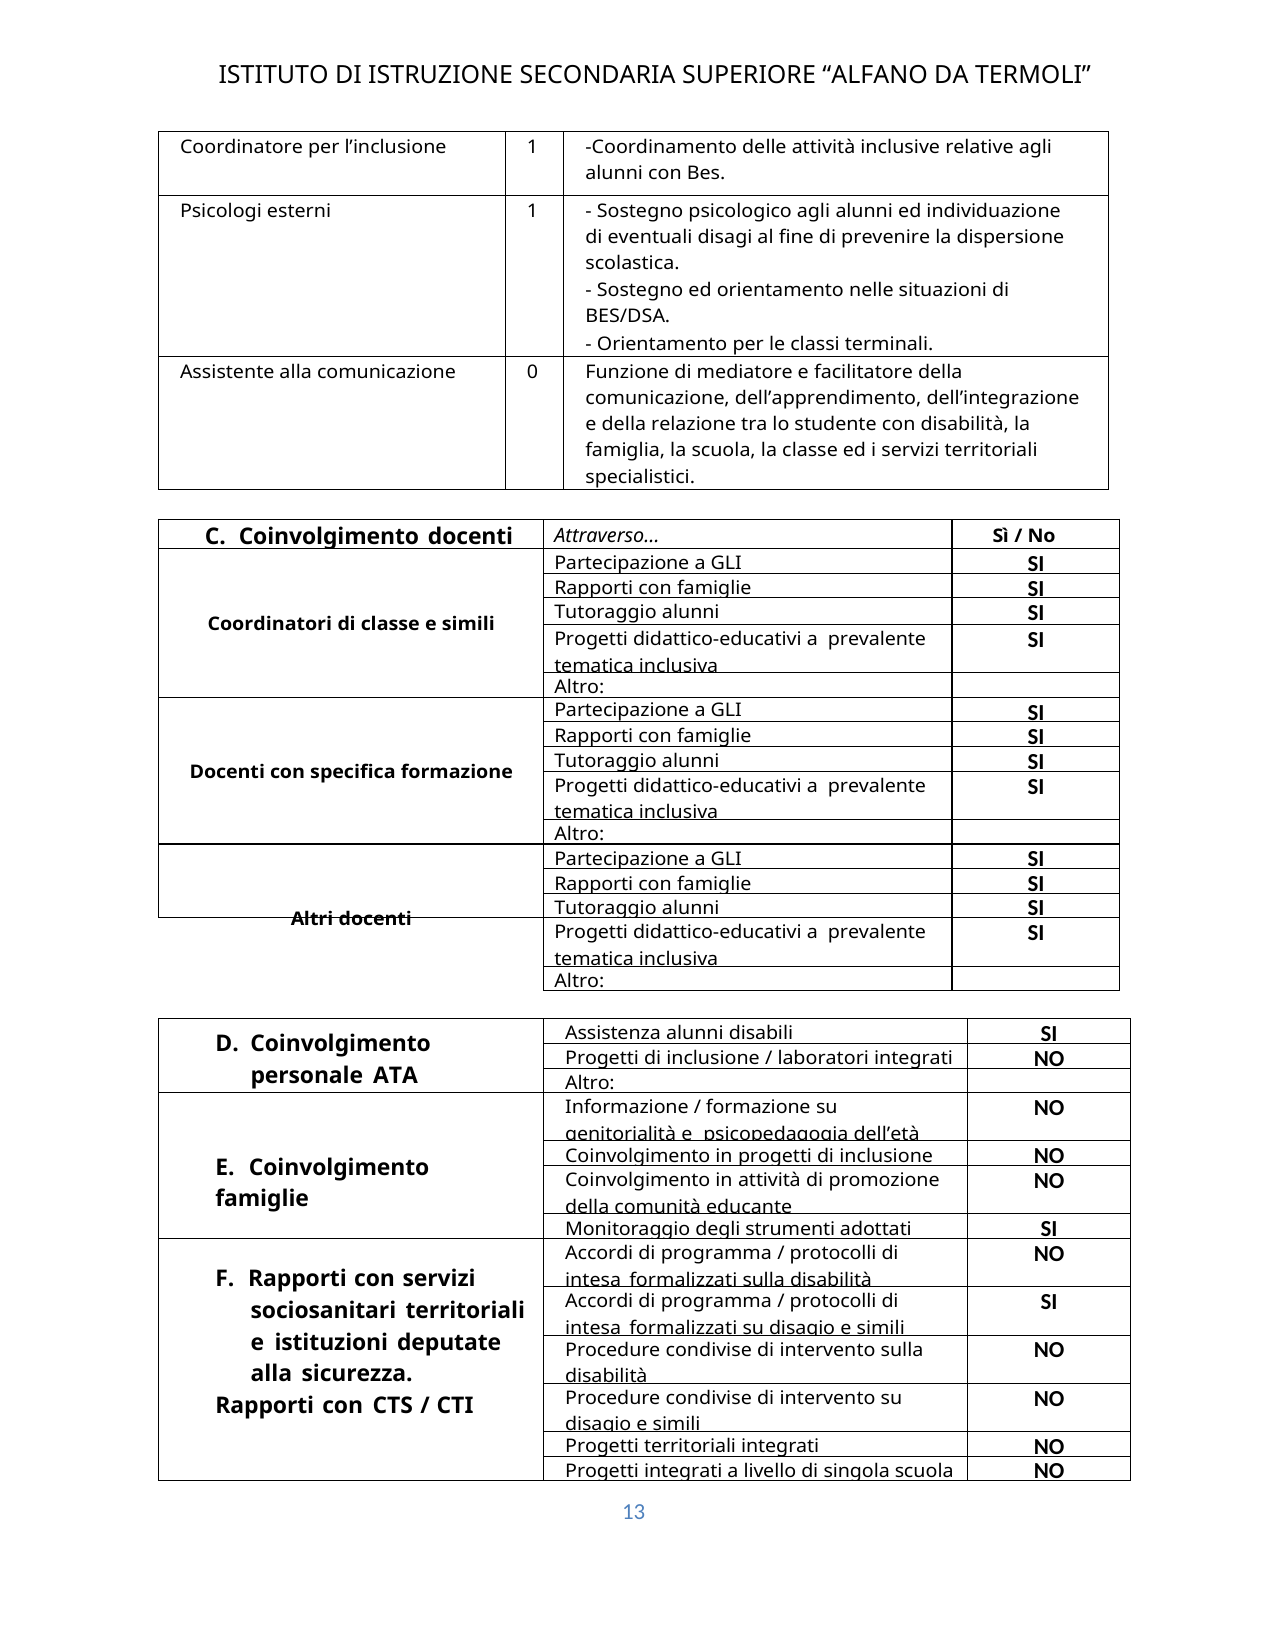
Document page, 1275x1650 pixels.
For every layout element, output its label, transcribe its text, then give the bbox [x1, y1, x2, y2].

table_cell Progetti didattico-educativi a prevalente tematica inclusiva [544, 772, 951, 819]
table_cell Progetti territoriali integrati [544, 1432, 967, 1456]
table_cell [953, 673, 1119, 697]
table_cell NO [968, 1141, 1130, 1165]
table_header D. Coinvolgimento personale ATA [159, 1019, 543, 1092]
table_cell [544, 1457, 967, 1480]
table_cell Docenti con specifica formazione [159, 698, 543, 843]
table_cell Partecipazione a GLI [544, 698, 951, 721]
table_cell SI [968, 1214, 1130, 1238]
table_cell Assistente alla comunicazione [159, 357, 505, 489]
table_cell Procedure condivise di intervento sulla disabilità [544, 1336, 967, 1383]
table_cell Funzione di mediatore e facilitatore della comunicazione, dell’apprendimento, dell’integrazione e della relazione tra lo studente con disabilità, la famiglia, la scuola, la classe ed i servizi territoriali specialistici. [564, 357, 1108, 489]
table_cell [968, 1069, 1130, 1092]
table_cell Coordinatori di classe e simili [159, 549, 543, 697]
table_cell E. Coinvolgimento famiglie [159, 1093, 543, 1238]
table_cell Tutoraggio alunni [544, 747, 951, 771]
table_cell NO [968, 1384, 1130, 1431]
table_cell Altro: [544, 967, 951, 990]
table_cell Monitoraggio degli strumenti adottati [544, 1214, 967, 1238]
table_cell SI [953, 574, 1119, 597]
table_header SI [968, 1019, 1130, 1043]
table_cell SI [953, 549, 1119, 573]
table_cell Partecipazione a GLI [544, 845, 951, 868]
table_cell NO [968, 1432, 1130, 1456]
table_cell Rapporti con famiglie [544, 722, 951, 746]
table_cell [953, 967, 1119, 990]
table_cell NO [968, 1239, 1130, 1286]
table_cell F. Rapporti con servizi sociosanitari territoriali e istituzioni deputate alla sicurezza. Rapporti con CTS / CTI [159, 1239, 543, 1480]
table_cell SI [953, 722, 1119, 746]
table_cell NO [968, 1166, 1130, 1213]
table_cell Coordinatore per l’inclusione [159, 132, 505, 195]
table_cell - Sostegno psicologico agli alunni ed individuazione di eventuali disagi al fine di prevenire la dispersione scolastica. - Sostegno ed orientamento nelle situazioni di BES/DSA. - Orientamento per le classi terminali. [564, 196, 1108, 356]
table_cell NO [968, 1093, 1130, 1140]
table_cell -Coordinamento delle attività inclusive relative agli alunni con Bes. [564, 132, 1108, 195]
table_cell Psicologi esterni [159, 196, 505, 356]
table_cell Altro: [544, 820, 951, 843]
table_cell Altri docenti [159, 845, 543, 917]
table_cell Progetti didattico-educativi a prevalente tematica inclusiva [544, 918, 951, 966]
table_cell Altro: [544, 1069, 967, 1092]
table_header Sì / No [953, 520, 1119, 548]
table_cell SI [953, 845, 1119, 868]
table_cell 0 [506, 357, 563, 489]
table_cell SI [953, 747, 1119, 771]
table_cell NO [968, 1044, 1130, 1067]
table_cell SI [953, 869, 1119, 892]
table_cell Rapporti con famiglie [544, 574, 951, 597]
table_cell 1 [506, 196, 563, 356]
table_cell 1 [506, 132, 563, 195]
table_cell Procedure condivise di intervento su disagio e simili [544, 1384, 967, 1431]
table_header Attraverso… [544, 520, 951, 548]
table_cell Rapporti con famiglie [544, 869, 951, 892]
table_cell Progetti di inclusione / laboratori integrati [544, 1044, 967, 1067]
table_cell SI [953, 625, 1119, 672]
table_cell Progetti didattico-educativi a prevalente tematica inclusiva [544, 625, 951, 672]
table_cell NO [968, 1457, 1130, 1480]
table_cell Accordi di programma / protocolli di intesa formalizzati su disagio e simili [544, 1287, 967, 1334]
table_cell [953, 820, 1119, 843]
table_cell SI [953, 918, 1119, 966]
table_cell Altro: [544, 673, 951, 697]
table_cell Tutoraggio alunni [544, 894, 951, 917]
table_cell NO [968, 1336, 1130, 1383]
table_cell SI [953, 772, 1119, 819]
table_header C. Coinvolgimento docenti curricolari [159, 520, 543, 548]
table_cell Partecipazione a GLI [544, 549, 951, 573]
table_cell Accordi di programma / protocolli di intesa formalizzati sulla disabilità [544, 1239, 967, 1286]
table_cell Informazione / formazione su genitorialità e psicopedagogia dell’età evolutiva [544, 1093, 967, 1140]
table_cell Coinvolgimento in attività di promozione della comunità educante [544, 1166, 967, 1213]
table_header Assistenza alunni disabili [544, 1019, 967, 1043]
table_cell SI [953, 894, 1119, 917]
table_cell SI [968, 1287, 1130, 1334]
table_cell SI [953, 698, 1119, 721]
table_cell Tutoraggio alunni [544, 598, 951, 624]
table_cell Coinvolgimento in progetti di inclusione [544, 1141, 967, 1165]
table_cell SI [953, 598, 1119, 624]
